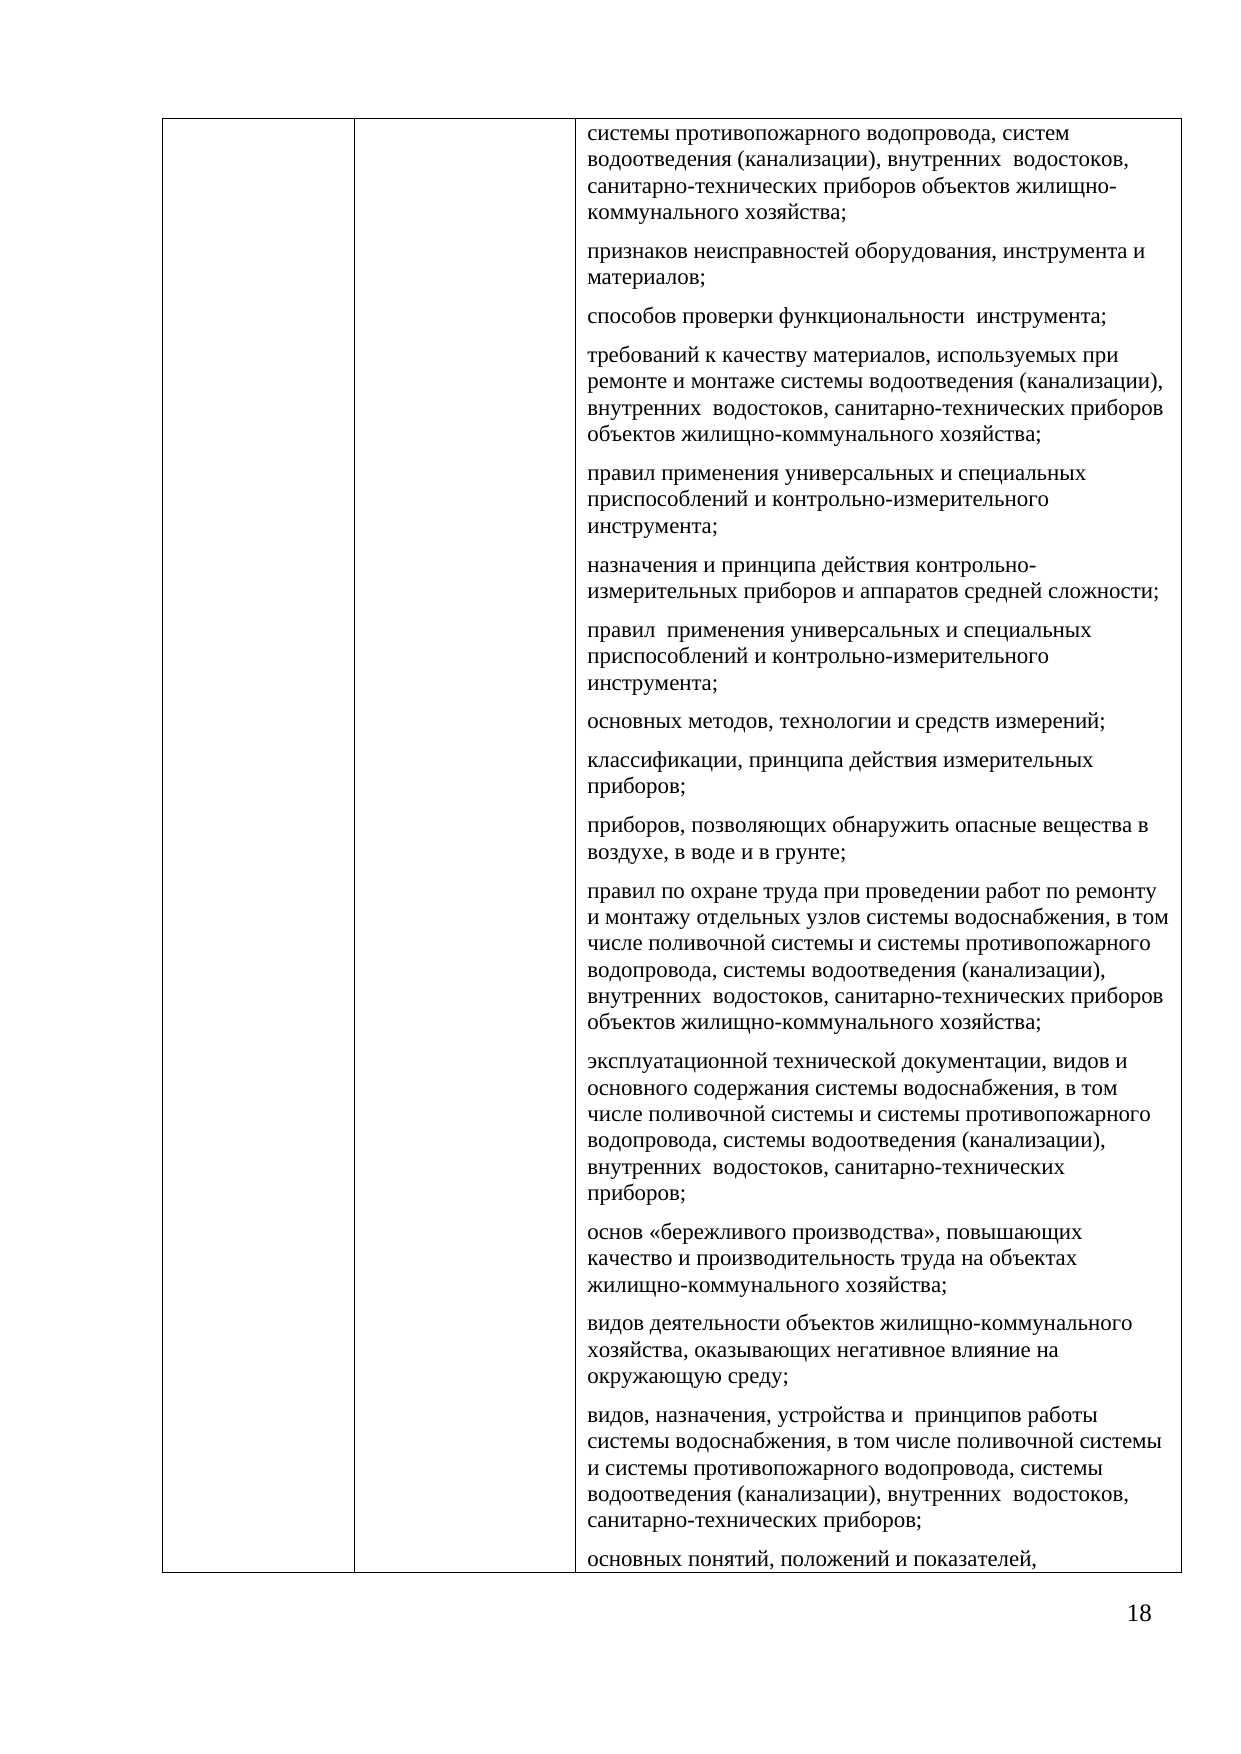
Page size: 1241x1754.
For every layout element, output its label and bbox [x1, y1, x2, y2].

table_cell [576, 119, 1181, 1572]
